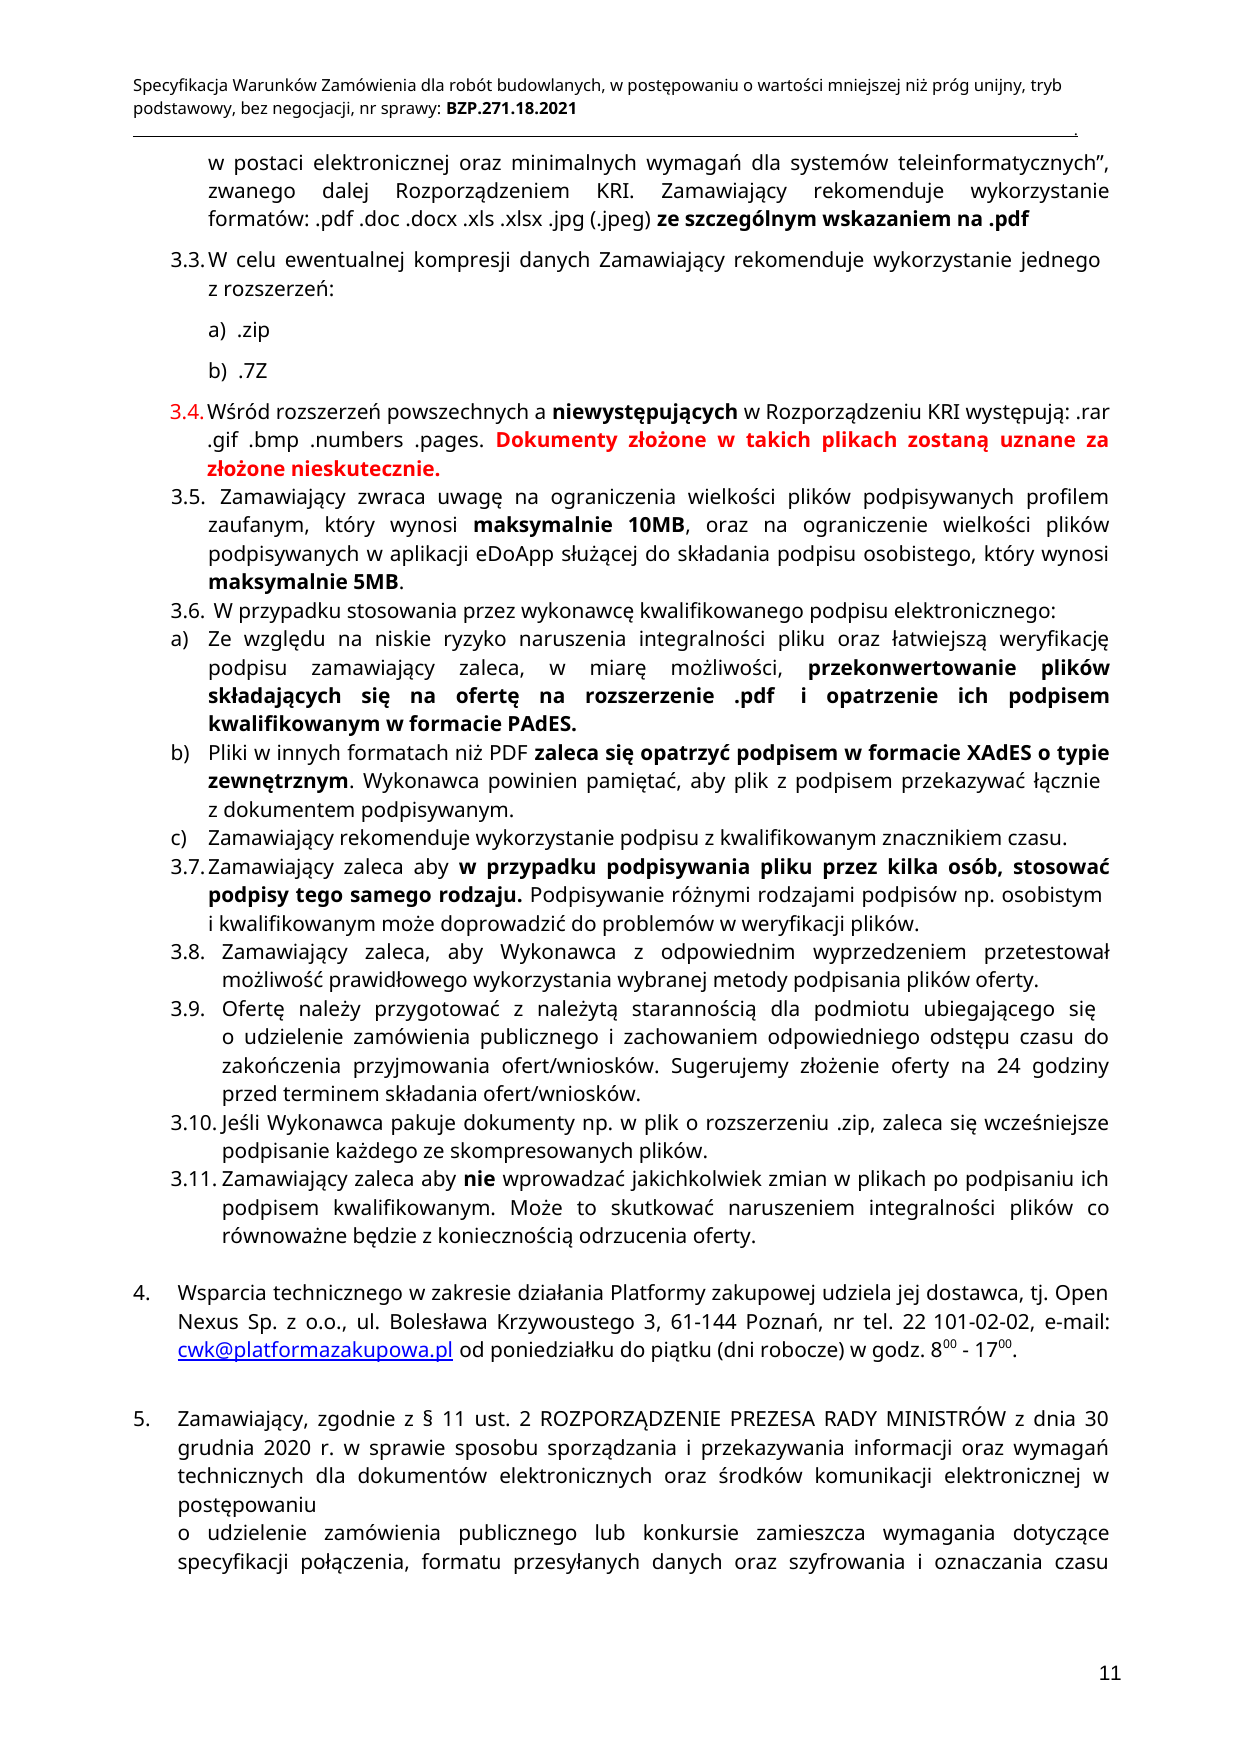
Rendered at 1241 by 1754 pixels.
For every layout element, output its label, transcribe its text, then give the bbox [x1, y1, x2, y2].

list Wśród rozszerzeń powszechnych a niewystępujących w Rozporządzeniu KRI występują: .rar .gif .bmp .numbers .pages. Dokumenty złożone w takich plikach zostaną uznane za złożone nieskutecznie. [169, 397, 1110, 482]
list Wsparcia technicznego w zakresie działania Platformy zakupowej udziela jej dostawca, tj. Open Nexus Sp. z o.o., ul. Bolesława Krzywoustego 3, 61-144 Poznań, nr tel. 22 101-02-02, e-mail: cwk@platformazakupowa.pl od poniedziałku do piątku (dni robocze) w godz. 800 - 1700. [133, 1278, 1110, 1364]
list Zamawiający zaleca aby w przypadku podpisywania pliku przez kilka osób, stosować podpisy tego samego rodzaju. Podpisywanie różnymi rodzajami podpisów np. osobistym i kwalifikowanym może doprowadzić do problemów w weryfikacji plików. [170, 852, 1110, 937]
text a) .zip [208, 315, 1110, 343]
list W przypadku stosowania przez wykonawcę kwalifikowanego podpisu elektronicznego: [170, 596, 1110, 624]
list W celu ewentualnej kompresji danych Zamawiający rekomenduje wykorzystanie jednego z rozszerzeń: [170, 246, 1110, 302]
list Zamawiający zaleca aby nie wprowadzać jakichkolwiek zmian w plikach po podpisaniu ich podpisem kwalifikowanym. Może to skutkować naruszeniem integralności plików co równoważne będzie z koniecznością odrzucenia oferty. [170, 1164, 1110, 1250]
list Jeśli Wykonawca pakuje dokumenty np. w plik o rozszerzeniu .zip, zaleca się wcześniejsze podpisanie każdego ze skompresowanych plików. [170, 1108, 1110, 1164]
list Pliki w innych formatach niż PDF zaleca się opatrzyć podpisem w formacie XAdES o typie zewnętrznym. Wykonawca powinien pamiętać, aby plik z podpisem przekazywać łącznie z dokumentem podpisywanym. [170, 738, 1110, 823]
list Zamawiający rekomenduje wykorzystanie podpisu z kwalifikowanym znacznikiem czasu. [170, 823, 1110, 852]
list Ze względu na niskie ryzyko naruszenia integralności pliku oraz łatwiejszą weryfikację podpisu zamawiający zaleca, w miarę możliwości, przekonwertowanie plików składających się na ofertę na rozszerzenie .pdf i opatrzenie ich podpisem kwalifikowanym w formacie PAdES. [170, 624, 1110, 738]
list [133, 1404, 1110, 1575]
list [170, 148, 1110, 233]
list Ofertę należy przygotować z należytą starannością dla podmiotu ubiegającego się o udzielenie zamówienia publicznego i zachowaniem odpowiedniego odstępu czasu do zakończenia przyjmowania ofert/wniosków. Sugerujemy złożenie oferty na 24 godziny przed terminem składania ofert/wniosków. [170, 994, 1110, 1108]
text b) .7Z [208, 356, 1110, 384]
list Zamawiający zaleca, aby Wykonawca z odpowiednim wyprzedzeniem przetestował możliwość prawidłowego wykorzystania wybranej metody podpisania plików oferty. [170, 937, 1110, 994]
list Zamawiający zwraca uwagę na ograniczenia wielkości plików podpisywanych profilem zaufanym, który wynosi maksymalnie 10MB, oraz na ograniczenie wielkości plików podpisywanych w aplikacji eDoApp służącej do składania podpisu osobistego, który wynosi maksymalnie 5MB. [171, 482, 1110, 596]
